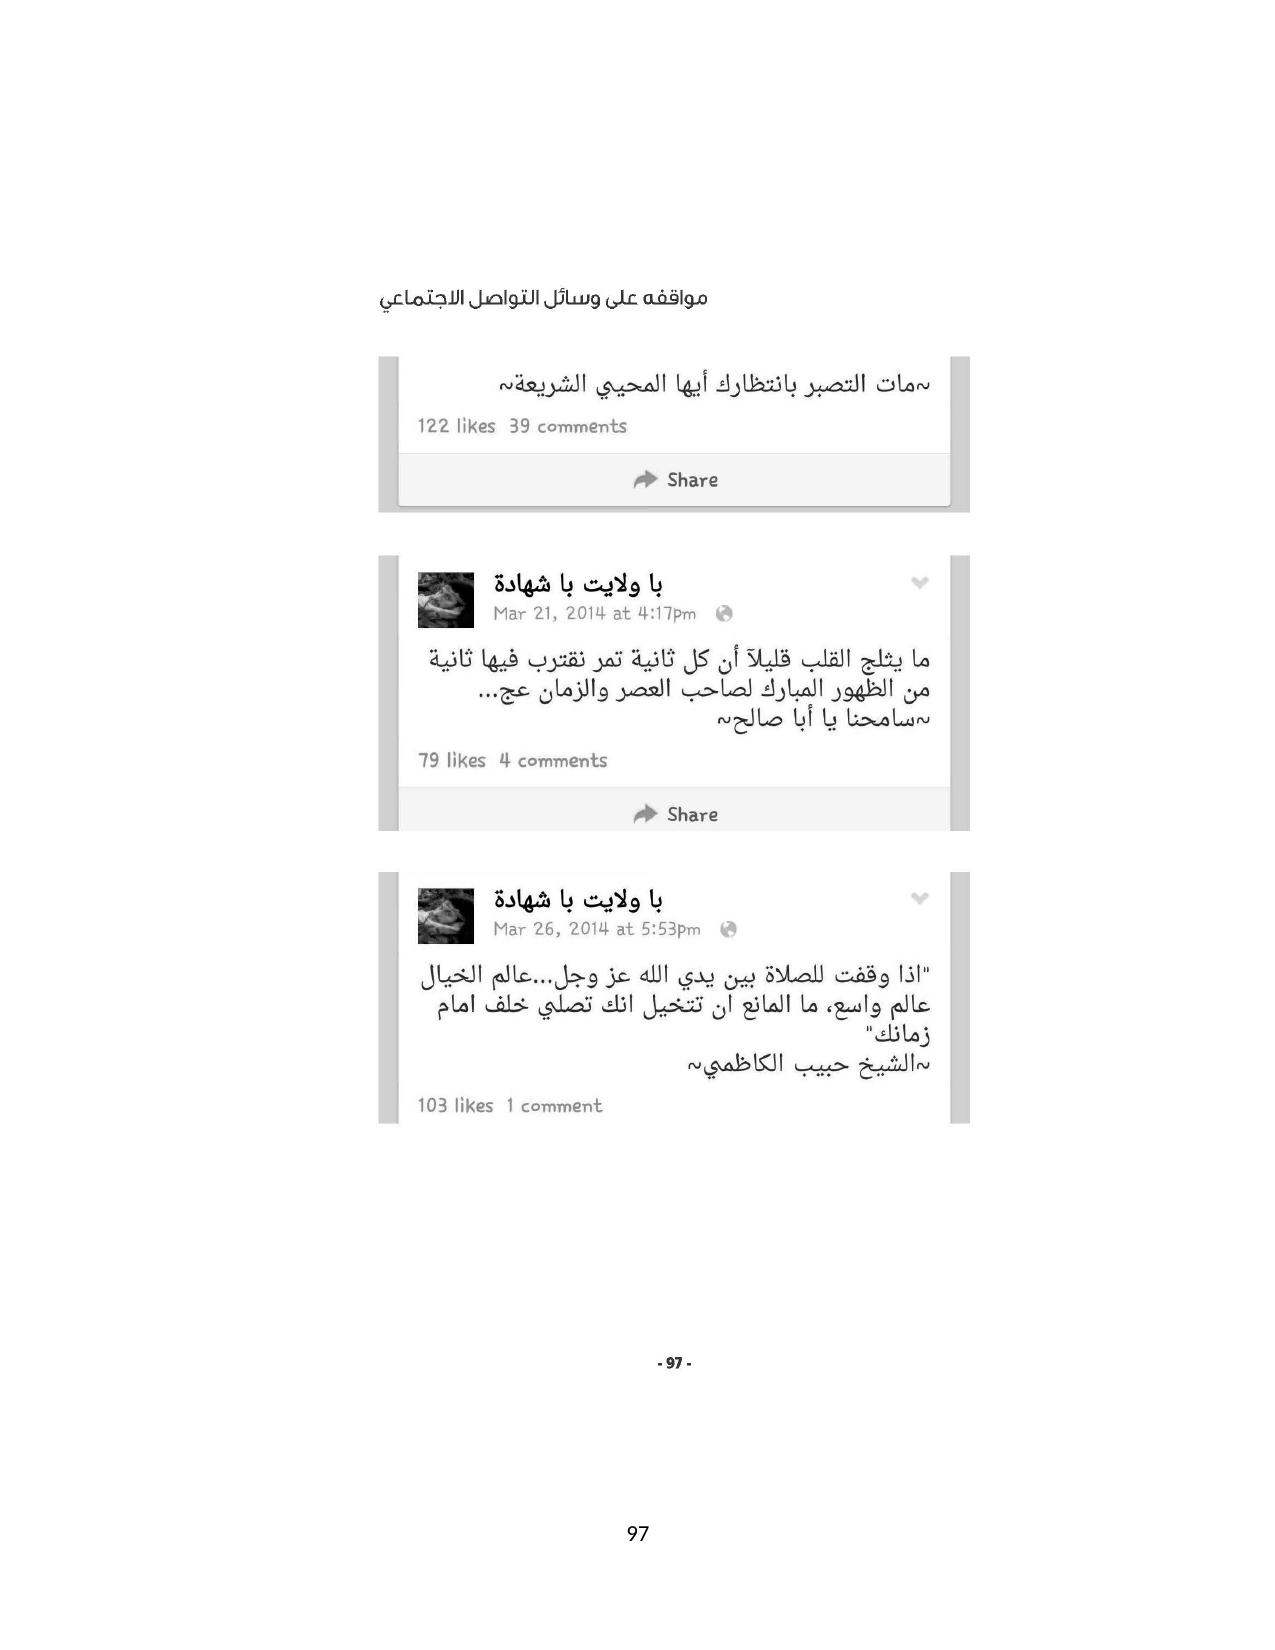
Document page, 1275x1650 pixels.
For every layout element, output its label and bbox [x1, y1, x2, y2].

picture [231, 150, 1088, 1450]
